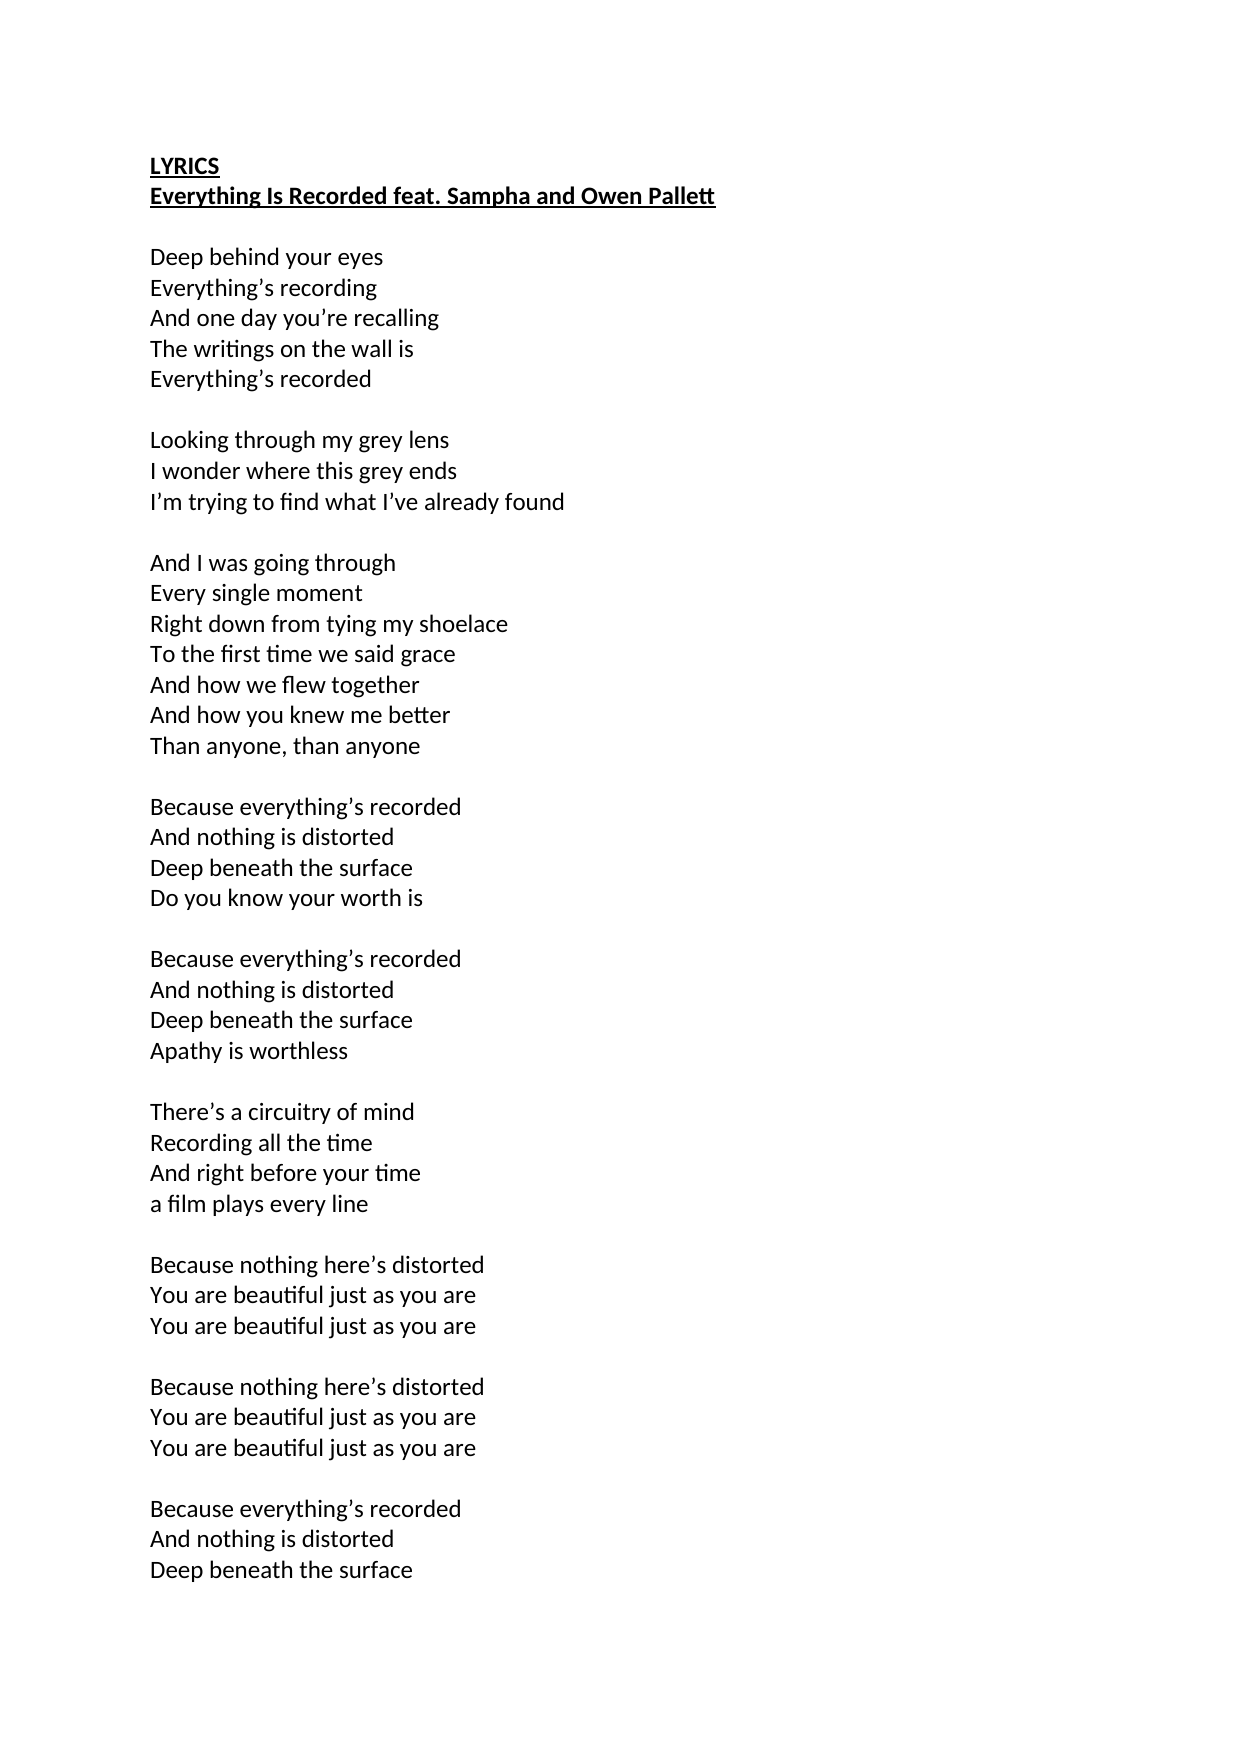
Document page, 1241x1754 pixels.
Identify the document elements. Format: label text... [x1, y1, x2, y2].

text And right before your time [150, 1157, 1090, 1188]
text You are beautiful just as you are [150, 1401, 1090, 1432]
text You are beautiful just as you are [150, 1432, 1090, 1462]
text Everything’s recording [150, 272, 1090, 303]
text And one day you’re recalling [150, 303, 1090, 333]
text Looking through my grey lens [150, 425, 1090, 455]
text Right down from tying my shoelace [150, 608, 1090, 638]
text Deep beneath the surface [150, 1554, 1090, 1584]
text You are beautiful just as you are [150, 1310, 1090, 1340]
text And nothing is distorted [150, 1523, 1090, 1554]
text Do you know your worth is [150, 882, 1090, 913]
text Every single moment [150, 577, 1090, 608]
text Recording all the time [150, 1127, 1090, 1157]
text Than anyone, than anyone [150, 730, 1090, 760]
text And nothing is distorted [150, 974, 1090, 1004]
text Apathy is worthless [150, 1035, 1090, 1066]
text Because everything’s recorded [150, 1493, 1090, 1523]
text LYRICS [150, 150, 1090, 181]
text And I was going through [150, 547, 1090, 577]
text There’s a circuitry of mind [150, 1096, 1090, 1127]
text Everything Is Recorded feat. Sampha and Owen Pallett [150, 181, 1090, 211]
text Because nothing here’s distorted [150, 1371, 1090, 1401]
text Everything’s recorded [150, 364, 1090, 394]
text And how we flew together [150, 669, 1090, 699]
text And how you knew me better [150, 699, 1090, 730]
text Because nothing here’s distorted [150, 1249, 1090, 1279]
text Because everything’s recorded [150, 943, 1090, 974]
text Deep beneath the surface [150, 852, 1090, 882]
text And nothing is distorted [150, 821, 1090, 852]
text Deep behind your eyes [150, 242, 1090, 272]
text I wonder where this grey ends [150, 455, 1090, 486]
text Because everything’s recorded [150, 791, 1090, 821]
text I’m trying to find what I’ve already found [150, 486, 1090, 516]
text a film plays every line [150, 1188, 1090, 1218]
text The writings on the wall is [150, 333, 1090, 364]
text To the first time we said grace [150, 638, 1090, 669]
text Deep beneath the surface [150, 1004, 1090, 1035]
text You are beautiful just as you are [150, 1279, 1090, 1310]
